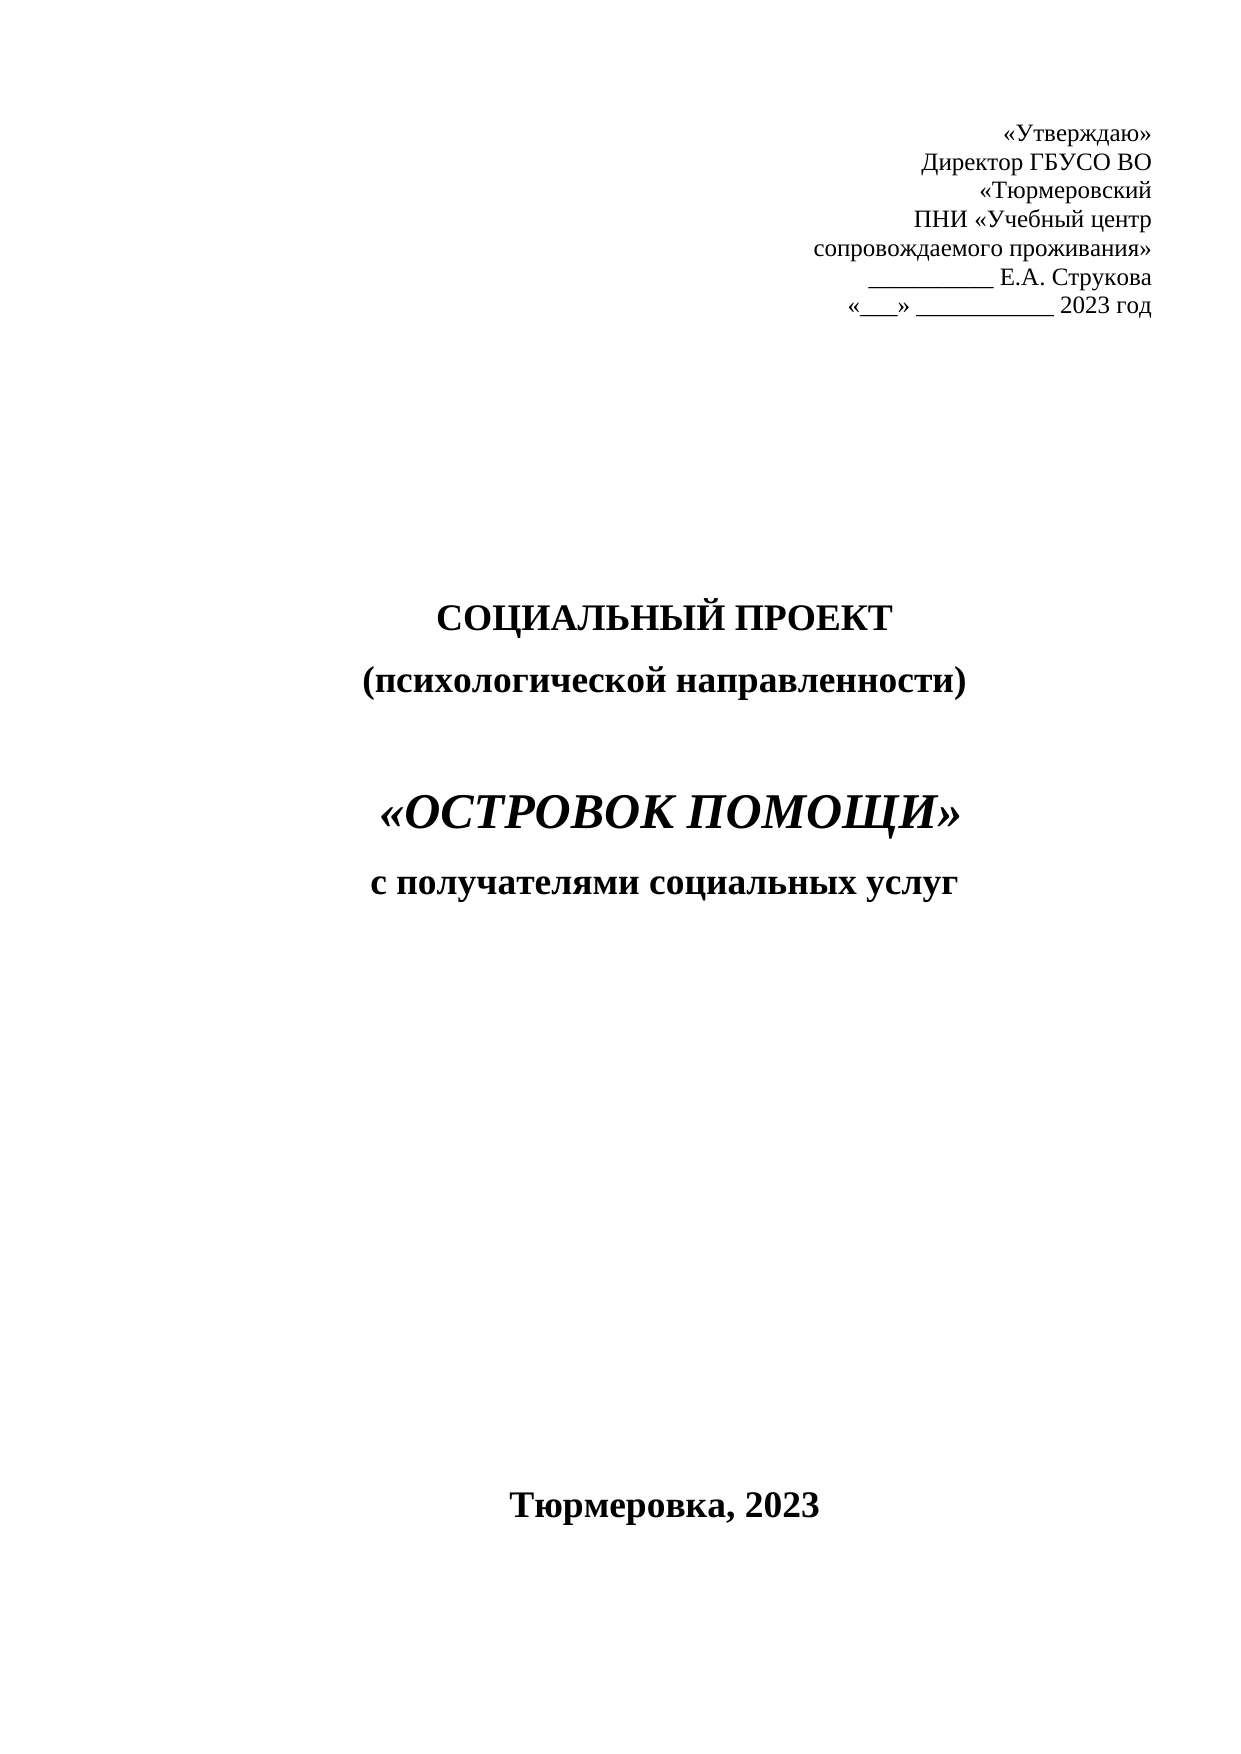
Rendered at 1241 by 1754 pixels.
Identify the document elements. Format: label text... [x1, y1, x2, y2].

text ПНИ «Учебный центр сопровождаемого проживания» [177, 204, 1152, 262]
text «___» ___________ 2023 год [177, 291, 1152, 319]
text (психологической направленности) [177, 657, 1152, 700]
text __________ Е.А. Струкова [177, 262, 1152, 291]
text «Утверждаю» [177, 118, 1152, 147]
text с получателями социальных услуг [177, 859, 1152, 902]
text Директор ГБУСО ВО «Тюрмеровский [177, 147, 1152, 204]
text СОЦИАЛЬНЫЙ ПРОЕКТ [177, 595, 1152, 638]
text «ОСТРОВОК ПОМОЩИ» [177, 782, 1152, 839]
text Тюрмеровка, 2023 [177, 1482, 1152, 1525]
